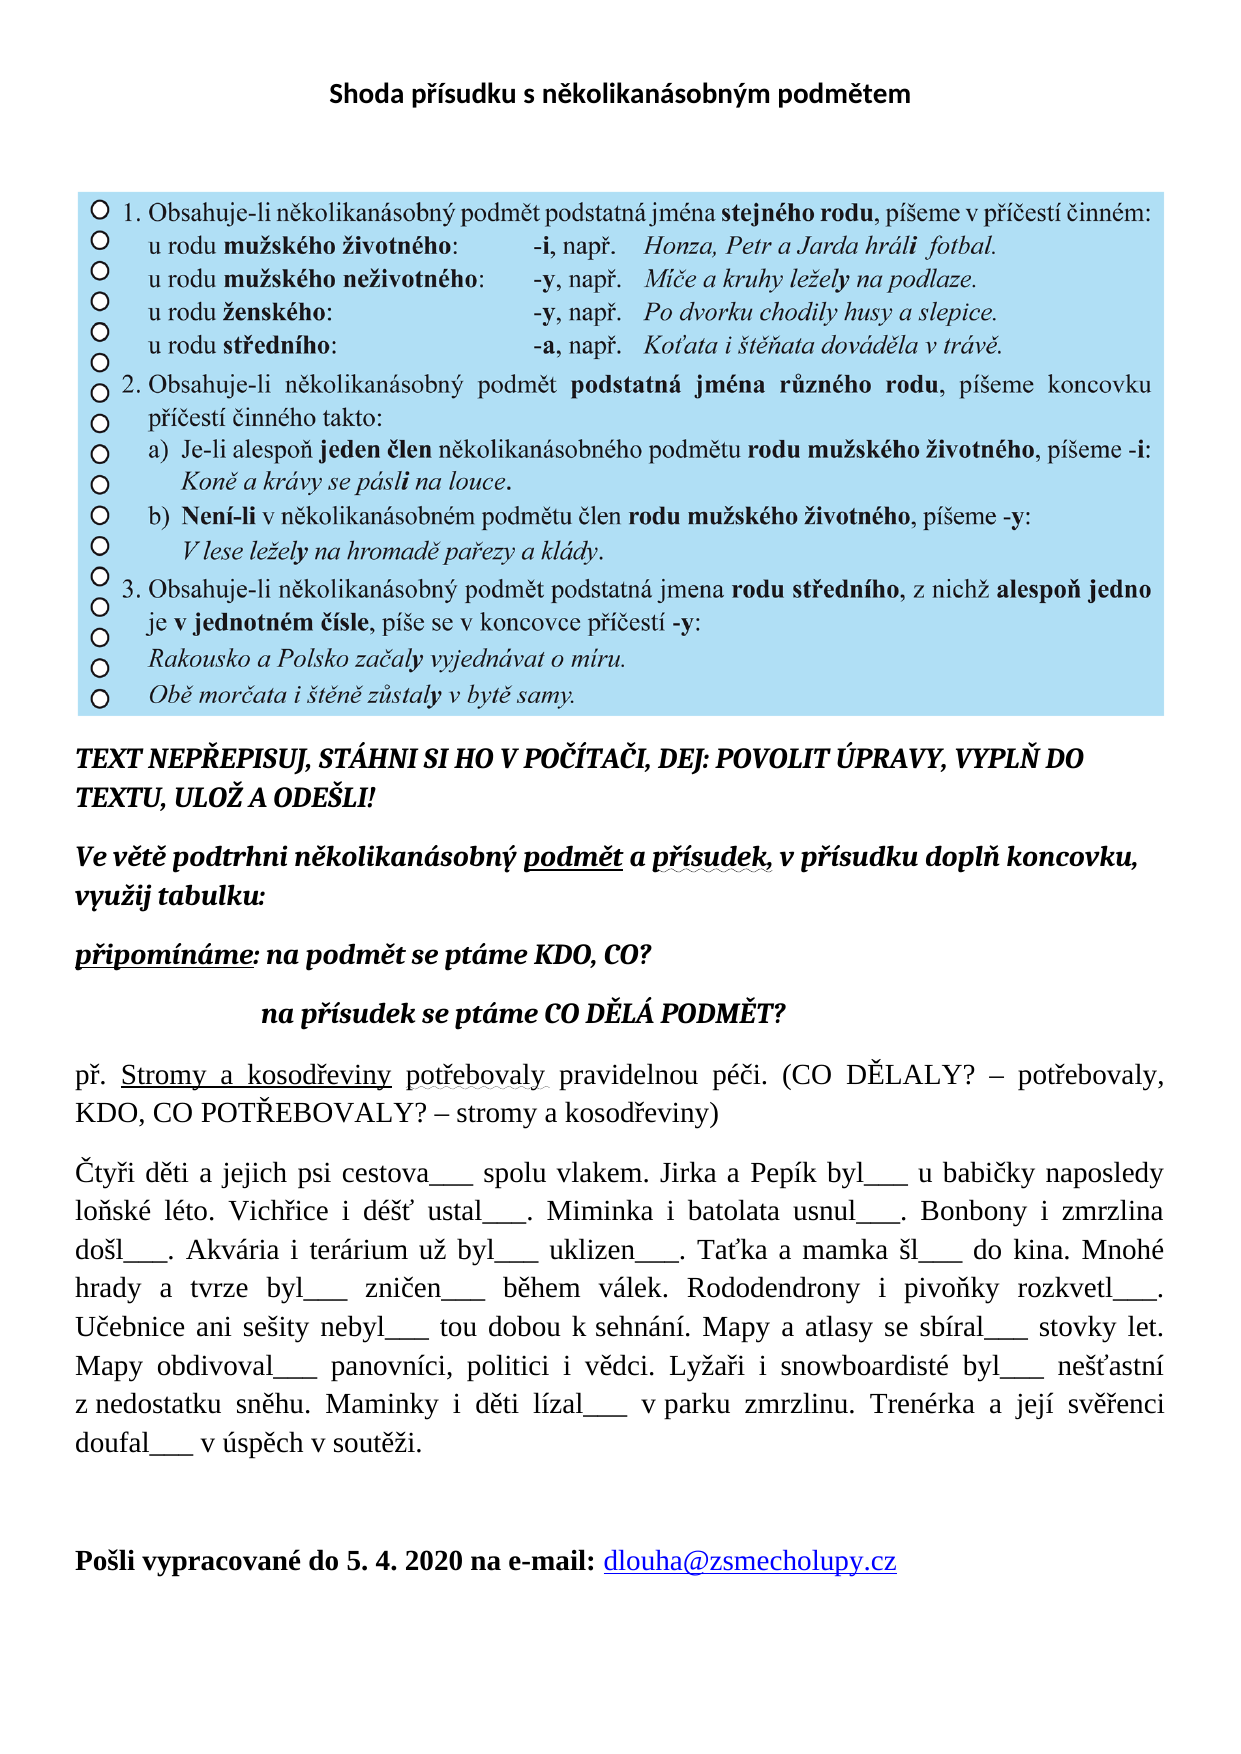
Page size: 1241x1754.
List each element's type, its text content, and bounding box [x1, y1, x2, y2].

text Pošli vypracované do 5. 4. 2020 na e-mail: dlouha@zsmecholupy.cz [75, 1543, 1165, 1577]
text př. Stromy a kosodřeviny potřebovaly pravidelnou péči. (CO DĚLALY? – potřebovaly, KDO, CO POTŘEBOVALY? – stromy a kosodřeviny) [75, 1057, 1165, 1129]
text Shoda přísudku s několikanásobným podmětem [75, 75, 1165, 111]
text připomínáme: na podmět se ptáme KDO, CO? [75, 938, 1165, 972]
text na přísudek se ptáme CO DĚLÁ PODMĚT? [75, 998, 1165, 1031]
text Čtyři děti a jejich psi cestova___ spolu vlakem. Jirka a Pepík byl___ u babičky naposledy loňské léto. Vichřice i déšť ustal___. Miminka i batolata usnul___. Bonbony i zmrzlina došl___. Akvária i terárium už byl___ uklizen___. Taťka a mamka šl___ do kina. Mnohé hrady a tvrze byl___ zničen___ během válek. Rododendrony i pivoňky rozkvetl___. Učebnice ani sešity nebyl___ tou dobou k sehnání. Mapy a atlasy se sbíral___ stovky let. Mapy obdivoval___ panovníci, politici i vědci. Lyžaři i snowboardisté byl___ nešťastní z nedostatku sněhu. Maminky i děti lízal___ v parku zmrzlinu. Trenérka a její svěřenci doufal___ v úspěch v soutěži. [75, 1155, 1165, 1458]
text TEXT NEPŘEPISUJ, STÁHNI SI HO V POČÍTAČI, DEJ: POVOLIT ÚPRAVY, VYPLŇ DO TEXTU, ULOŽ A ODEŠLI! [75, 742, 1165, 814]
picture [75, 189, 1166, 718]
text Ve větě podtrhni několikanásobný podmět a přísudek, v přísudku doplň koncovku, využij tabulku: [75, 840, 1165, 912]
